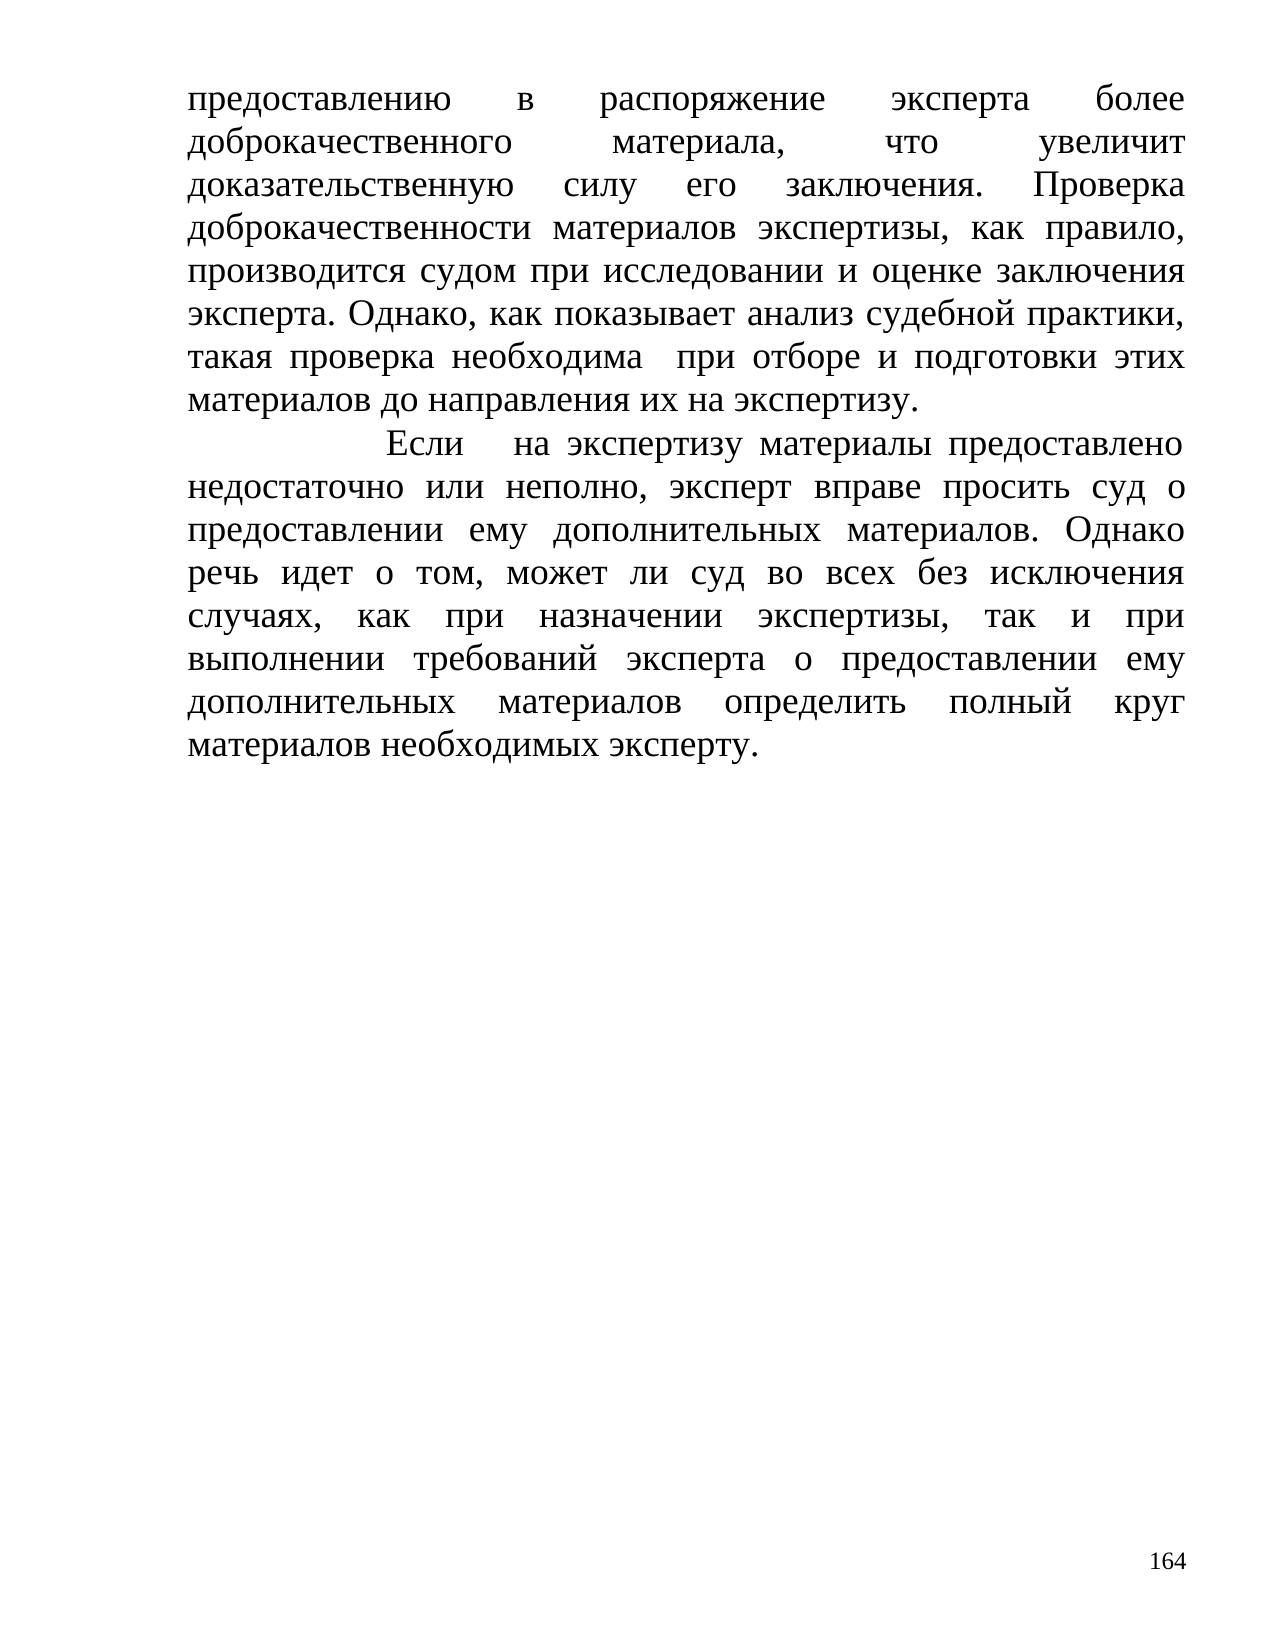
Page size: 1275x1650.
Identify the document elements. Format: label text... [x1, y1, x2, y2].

text Если на экспертизу материалы предоставлено недостаточно или неполно, эксперт вправе просить суд о предоставлении ему дополнительных материалов. Однако речь идет о том, может ли суд во всех без исключения случаях, как при назначении экспертизы, так и при выполнении требований эксперта о предоставлении ему дополнительных материалов определить полный круг материалов необходимых эксперту. [187, 420, 1186, 765]
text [187, 75, 1186, 420]
